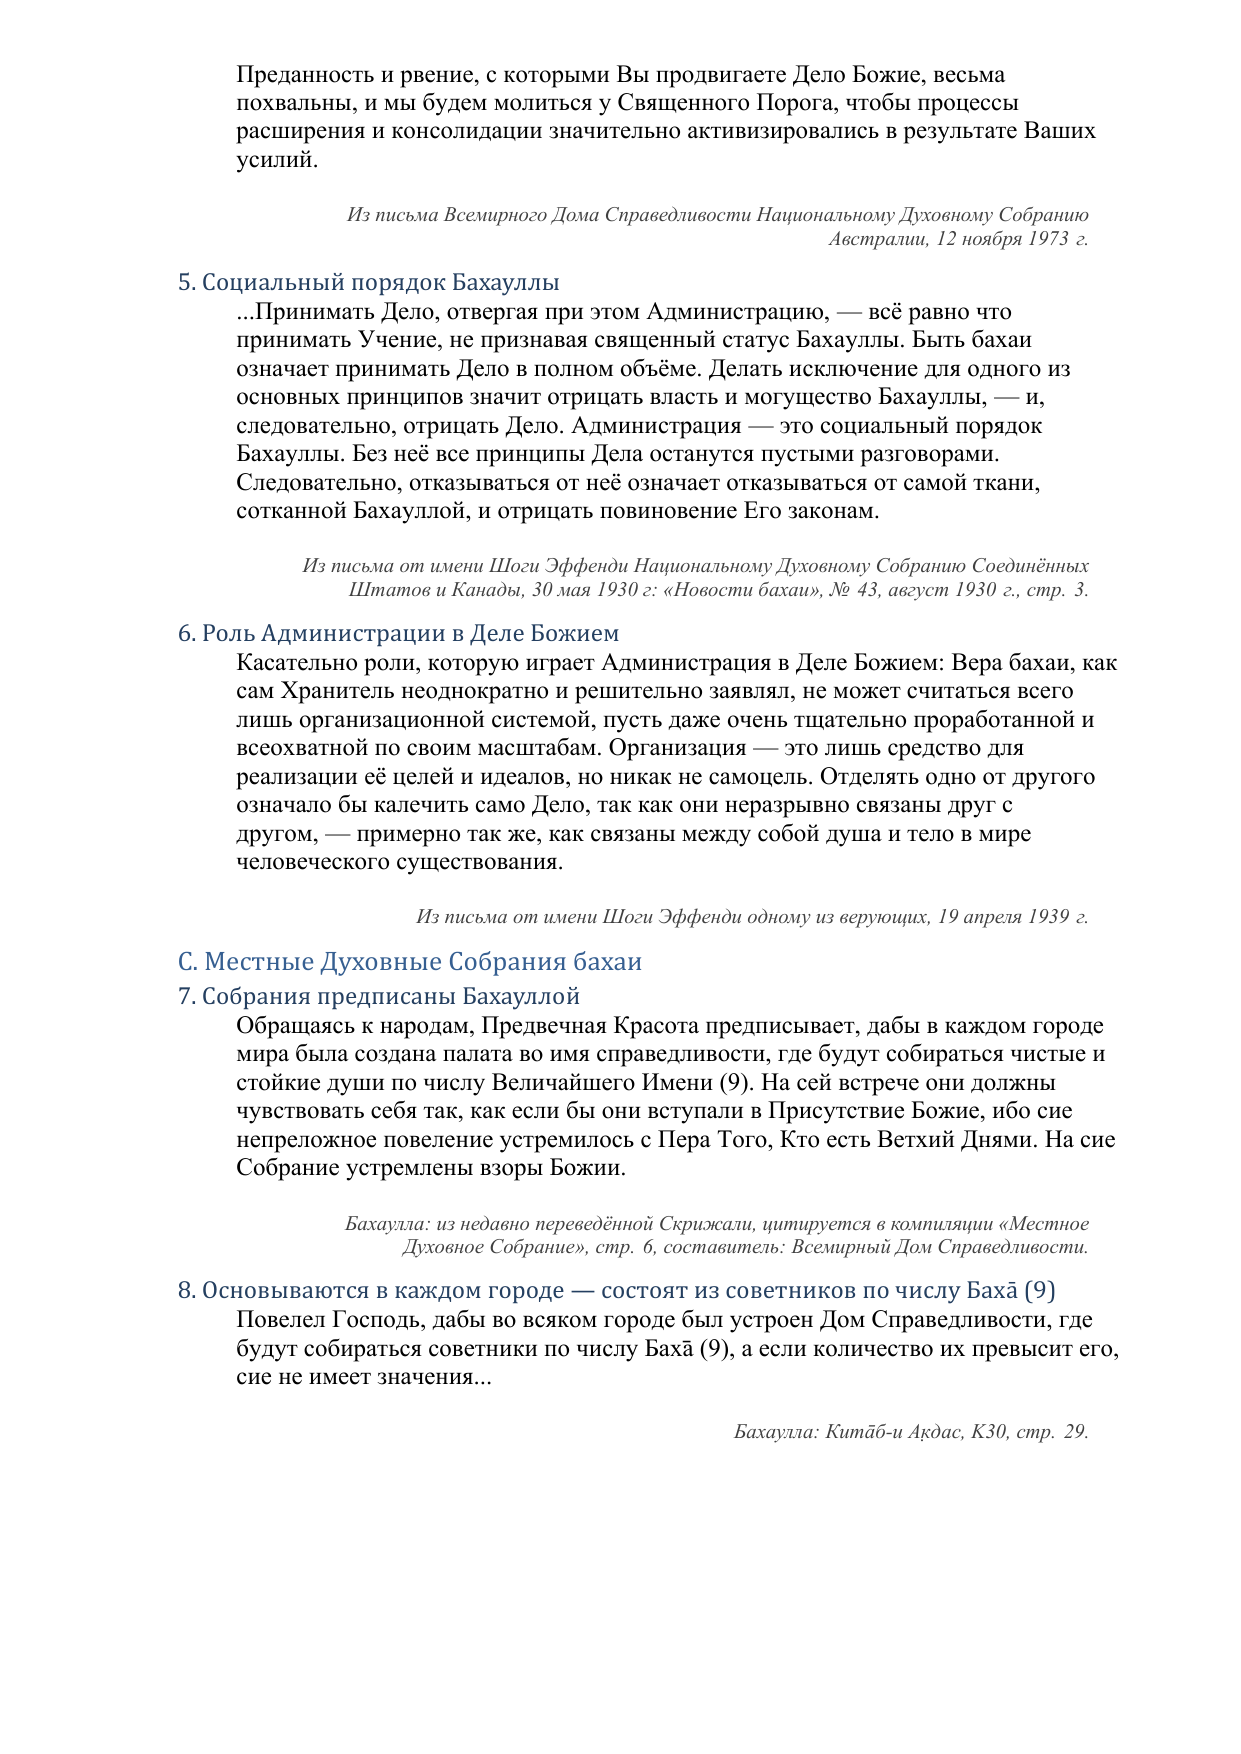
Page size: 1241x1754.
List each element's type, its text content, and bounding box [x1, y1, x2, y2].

text Касательно роли, которую играет Администрация в Деле Божием: Вера бахаи, как сам Хранитель неоднократно и решительно заявлял, не может считаться всего лишь организационной системой, пусть даже очень тщательно проработанной и всеохватной по своим масштабам. Организация — это лишь средство для реализации её целей и идеалов, но никак не самоцель. Отделять одно от другого означало бы калечить само Дело, так как они неразрывно связаны друг с другом, — примерно так же, как связаны между собой душа и тело в мире человеческого существования. [236, 647, 1122, 875]
text Преданность и рвение, с которыми Вы продвигаете Дело Божие, весьма похвальны, и мы будем молиться у Священного Порога, чтобы процессы расширения и консолидации значительно активизировались в результате Ваших усилий. [236, 59, 1122, 173]
text Бахаулла: из недавно переведённой Скрижали, цитируется в компиляции «Местное Духовное Собрание», стр. 6, составитель: Всемирный Дом Справедливости. [267, 1210, 1091, 1258]
subtitle C. Местные Духовные Собрания бахаи [177, 945, 1181, 977]
subtitle 8. Основываются в каждом городе — состоят из советников по числу Бахā (9) [177, 1275, 1181, 1304]
subtitle 6. Роль Администрации в Деле Божием [177, 618, 1181, 647]
text Обращаясь к народам, Предвечная Красота предписывает, дабы в каждом городе мира была создана палата во имя справедливости, где будут собираться чистые и стойкие души по числу Величайшего Имени (9). На сей встрече они должны чувствовать себя так, как если бы они вступали в Присутствие Божие, ибо сие непреложное повеление устремилось с Пера Того, Кто есть Ветхий Днями. На сие Собрание устремлены взоры Божии. [236, 1010, 1122, 1181]
subtitle 7. Собрания предписаны Бахауллой [177, 981, 1181, 1010]
text ...Принимать Дело, отвергая при этом Администрацию, — всё равно что принимать Учение, не признавая священный статус Бахауллы. Быть бахаи означает принимать Дело в полном объёме. Делать исключение для одного из основных принципов значит отрицать власть и могущество Бахауллы, — и, следовательно, отрицать Дело. Администрация — это социальный порядок Бахауллы. Без неё все принципы Дела останутся пустыми разговорами. Следовательно, отказываться от неё означает отказываться от самой ткани, сотканной Бахауллой, и отрицать повиновение Его законам. [236, 296, 1122, 524]
text Бахаулла: Китāб-и Ак̣дас, K30, стр. 29. [267, 1419, 1091, 1443]
subtitle 5. Социальный порядок Бахауллы [177, 267, 1181, 296]
text Из письма от имени Шоги Эффенди одному из верующих, 19 апреля 1939 г. [267, 904, 1091, 928]
text Повелел Господь, дабы во всяком городе был устроен Дом Справедливости, где будут собираться советники по числу Бахā (9), а если количество их превысит его, сие не имеет значения... [236, 1304, 1122, 1390]
text Из письма от имени Шоги Эффенди Национальному Духовному Собранию Соединённых Штатов и Канады, 30 мая 1930 г: «Новости бахаи», № 43, август 1930 г., стр. 3. [267, 553, 1091, 601]
text Из письма Всемирного Дома Справедливости Национальному Духовному Собранию Австралии, 12 ноября 1973 г. [267, 202, 1091, 250]
